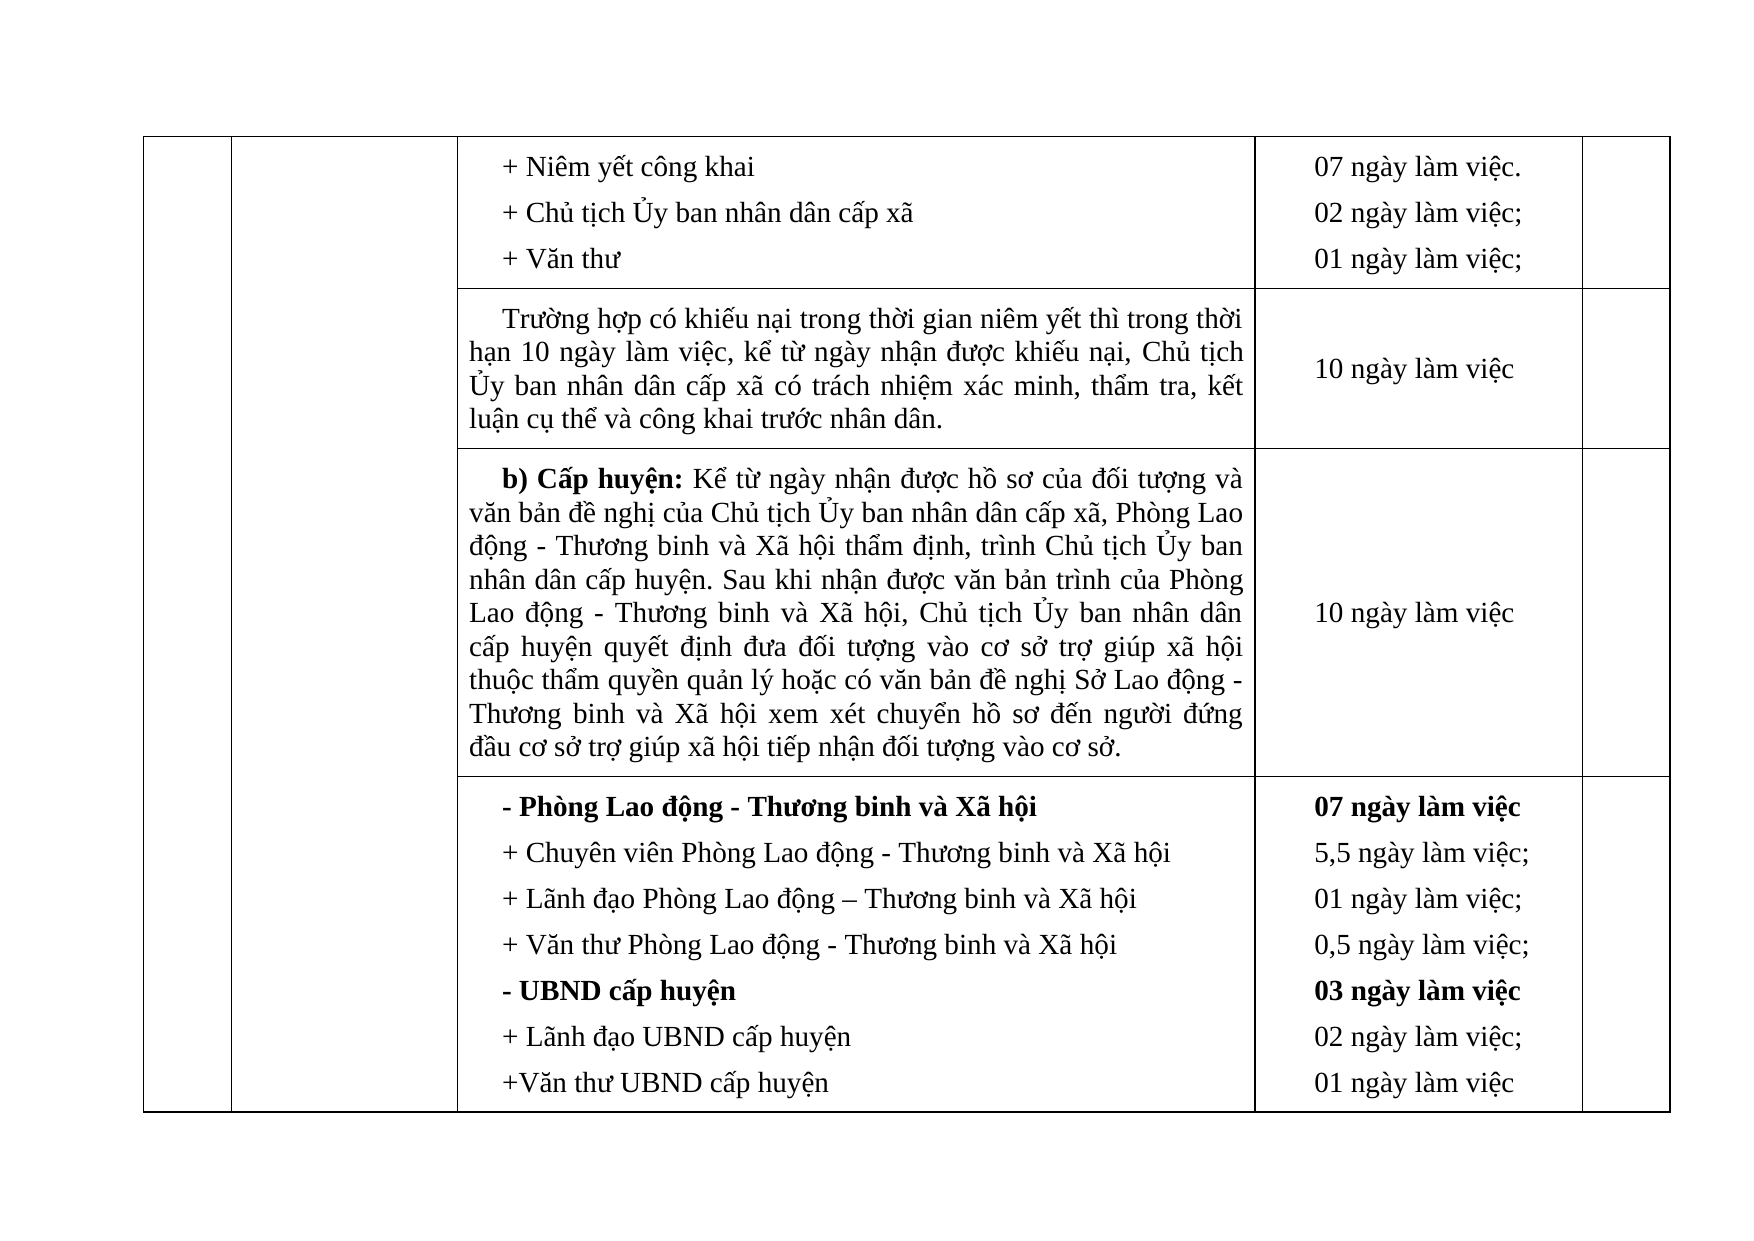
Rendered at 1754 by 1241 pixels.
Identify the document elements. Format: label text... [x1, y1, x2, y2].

table_cell 10 ngày làm việc [1256, 449, 1582, 776]
table_cell Trường hợp có khiếu nại trong thời gian niêm yết thì trong thời hạn 10 ngày làm việc, kể từ ngày nhận được khiếu nại, Chủ tịch Ủy ban nhân dân cấp xã có trách nhiệm xác minh, thẩm tra, kết luận cụ thể và công khai trước nhân dân. [458, 289, 1254, 448]
table_cell b) Cấp huyện: Kể từ ngày nhận được hồ sơ của đối tượng và văn bản đề nghị của Chủ tịch Ủy ban nhân dân cấp xã, Phòng Lao động - Thương binh và Xã hội thẩm định, trình Chủ tịch Ủy ban nhân dân cấp huyện. Sau khi nhận được văn bản trình của Phòng Lao động - Thương binh và Xã hội, Chủ tịch Ủy ban nhân dân cấp huyện quyết định đưa đối tượng vào cơ sở trợ giúp xã hội thuộc thẩm quyền quản lý hoặc có văn bản đề nghị Sở Lao động - Thương binh và Xã hội xem xét chuyển hồ sơ đến người đứng đầu cơ sở trợ giúp xã hội tiếp nhận đối tượng vào cơ sở. [458, 449, 1254, 776]
table_cell [1583, 137, 1669, 287]
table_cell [1256, 137, 1582, 287]
table_cell [1583, 449, 1669, 776]
table_cell [1583, 777, 1669, 1111]
table_cell - Phòng Lao động - Thương binh và Xã hội + Chuyên viên Phòng Lao động - Thương binh và Xã hội + Lãnh đạo Phòng Lao động – Thương binh và Xã hội + Văn thư Phòng Lao động - Thương binh và Xã hội - UBND cấp huyện + Lãnh đạo UBND cấp huyện +Văn thư UBND cấp huyện [458, 777, 1254, 1111]
table_cell 10 ngày làm việc [1256, 289, 1582, 448]
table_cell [458, 137, 1254, 287]
table_cell [1583, 289, 1669, 448]
table_cell 07 ngày làm việc 5,5 ngày làm việc; 01 ngày làm việc; 0,5 ngày làm việc; 03 ngày làm việc 02 ngày làm việc; 01 ngày làm việc [1256, 777, 1582, 1111]
